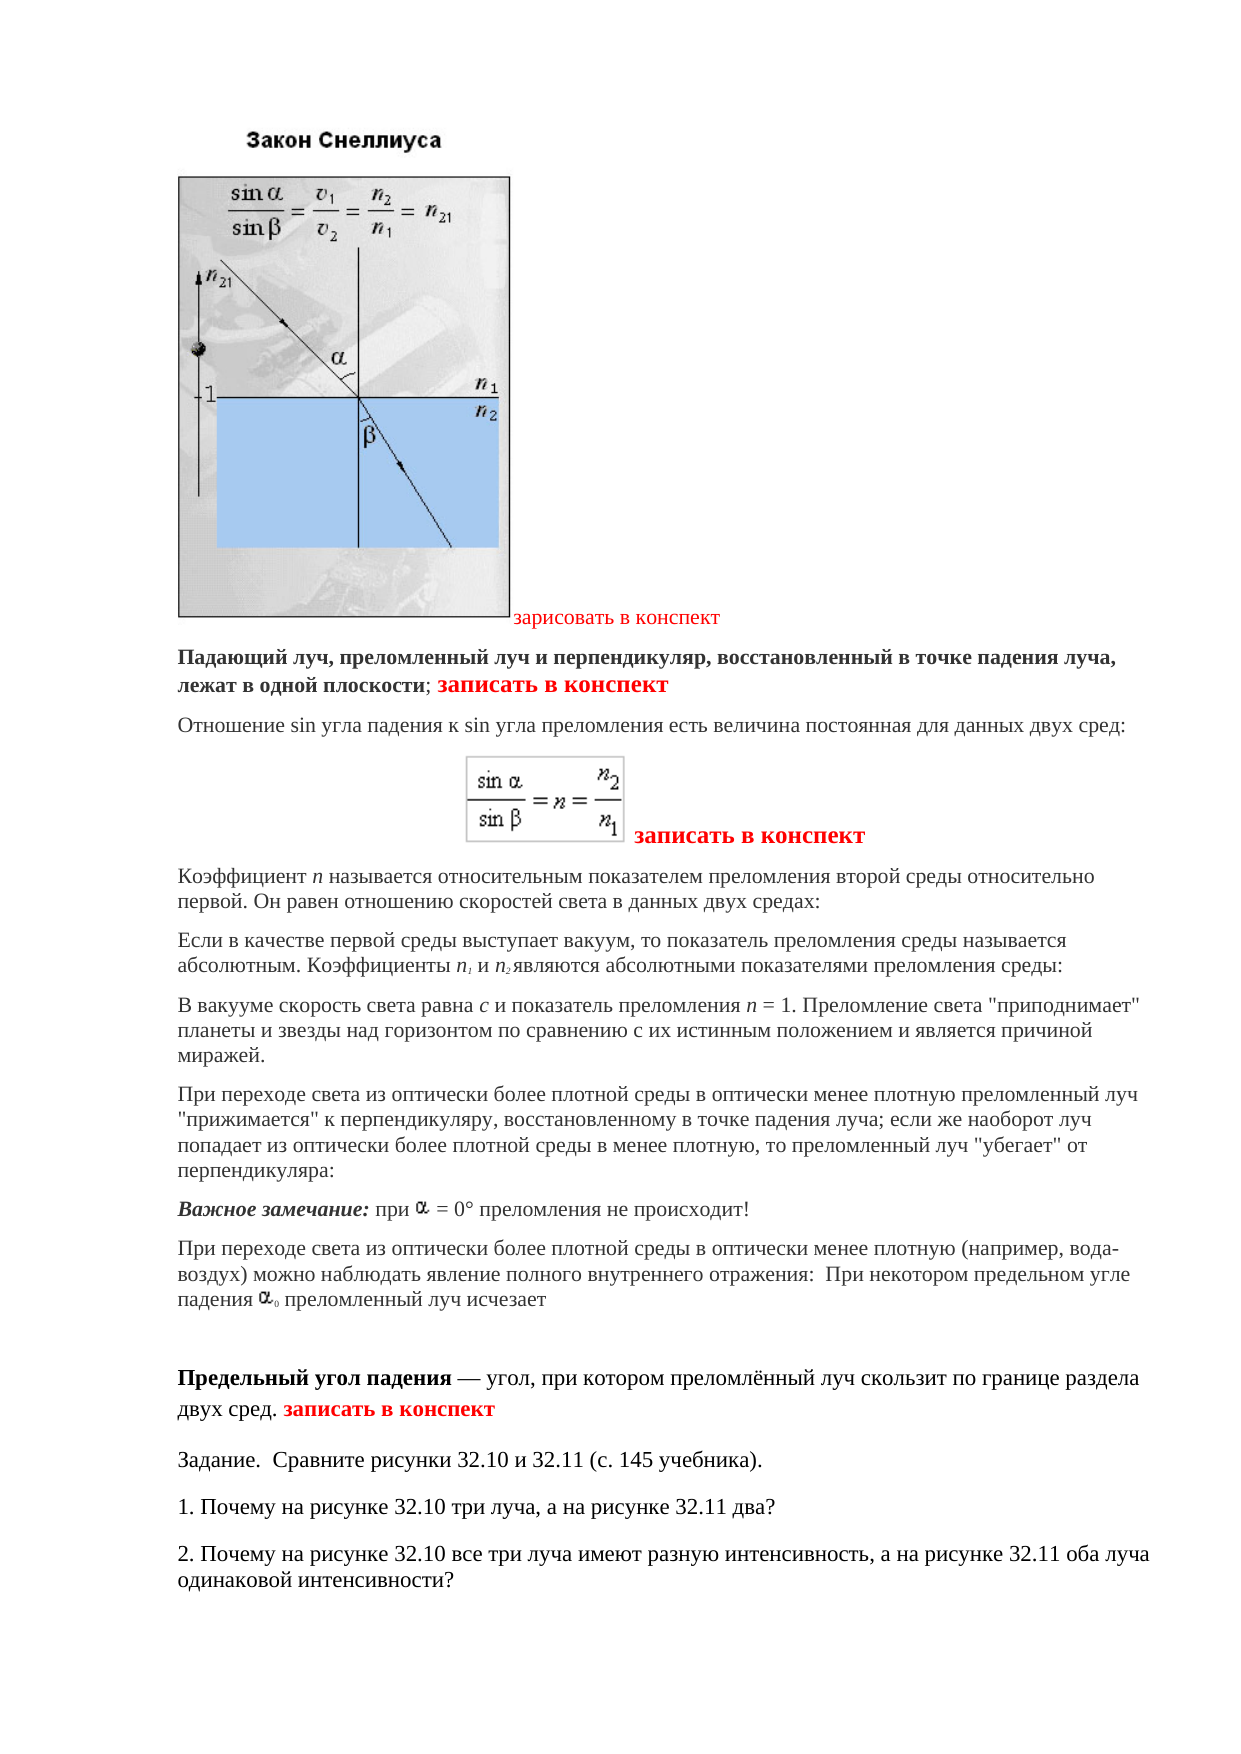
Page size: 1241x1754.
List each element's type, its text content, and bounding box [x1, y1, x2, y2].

text При переходе света из оптически более плотной среды в оптически менее плотную (например, вода-воздух) можно наблюдать явление полного внутреннего отражения: При некотором предельном угле падения 0 преломленный луч исчезает [177, 1235, 1152, 1311]
text 2. Почему на рисунке 32.10 все три луча имеют разную интенсивность, а на рисунке 32.11 оба луча одинаковой интенсивности? [177, 1540, 1152, 1593]
picture [258, 1287, 274, 1307]
text Падающий луч, преломленный луч и перпендикуляр, восстановленный в точке падения луча, лежат в одной плоскости; записать в конспект [177, 644, 1152, 698]
picture [415, 1197, 431, 1217]
text записать в конспект [177, 751, 1152, 848]
text Если в качестве первой среды выступает вакуум, то показатель преломления среды называется абсолютным. Коэффициенты n1 и n2 являются абсолютными показателями преломления среды: [177, 927, 1152, 977]
text Отношение sin угла падения к sin угла преломления есть величина постоянная для данных двух сред: [177, 712, 1152, 737]
text При переходе света из оптически более плотной среды в оптически менее плотную преломленный луч "прижимается" к перпендикуляру, восстановленному в точке падения луча; если же наоборот луч попадает из оптически более плотной среды в менее плотную, то преломленный луч "убегает" от перпендикуляра: [177, 1081, 1152, 1182]
text 1. Почему на рисунке 32.10 три луча, а на рисунке 32.11 два? [177, 1493, 1152, 1519]
picture [463, 751, 628, 844]
text Коэффициент n называется относительным показателем преломления второй среды относительно первой. Он равен отношению скоростей света в данных двух средах: [177, 863, 1152, 913]
text Важное замечание: при = 0° преломления не происходит! [177, 1196, 1152, 1221]
text Предельный угол падения — угол, при котором преломлённый луч скользит по границе раздела двух сред. записать в конспект [177, 1364, 1152, 1421]
text В вакууме скорость света равна c и показатель преломления n = 1. Преломление света "приподнимает" планеты и звезды над горизонтом по сравнению с их истинным положением и является причиной миражей. [177, 992, 1152, 1067]
picture [177, 118, 514, 625]
text Задание. Сравните рисунки 32.10 и 32.11 (с. 145 учебника). [177, 1446, 1152, 1472]
